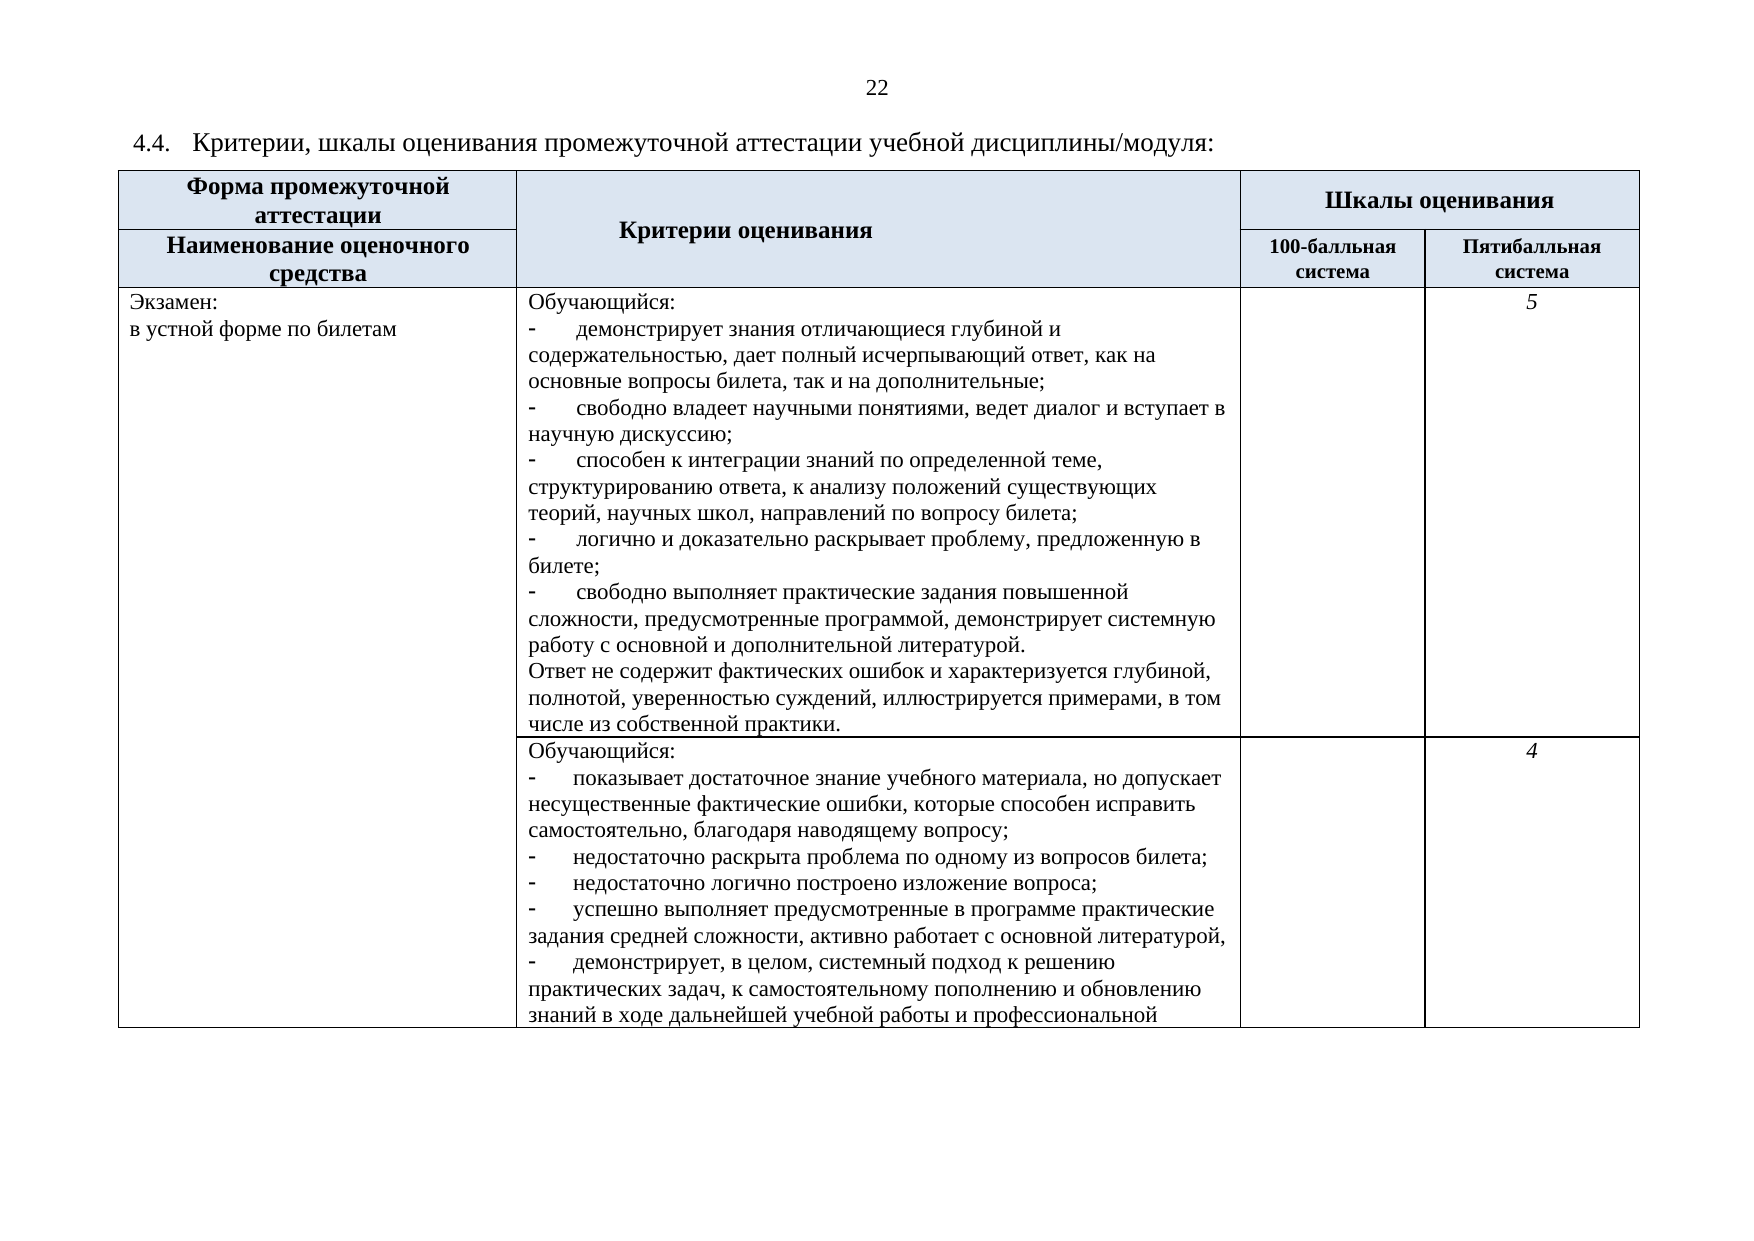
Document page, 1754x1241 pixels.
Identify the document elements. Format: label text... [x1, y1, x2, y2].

table_cell Экзамен: в устной форме по билетам [119, 288, 516, 1027]
table_cell Наименование оценочного средства [119, 230, 516, 287]
table_header Форма промежуточной аттестации [119, 171, 516, 229]
table_header Критерии оценивания [517, 171, 1240, 287]
table_cell 100-балльная система [1241, 230, 1424, 287]
table_cell Обучающийся: демонстрирует знания отличающиеся глубиной и содержательностью, дает полный исчерпывающий ответ, как на основные вопросы билета, так и на дополнительные; свободно владеет научными понятиями, ведет диалог и вступает в научную дискуссию; способен к интеграции знаний по определенной теме, структурированию ответа, к анализу положений существующих теорий, научных школ, направлений по вопросу билета; логично и доказательно раскрывает проблему, предложенную в билете; свободно выполняет практические задания повышенной сложности, предусмотренные программой, демонстрирует системную работу с основной и дополнительной литературой. Ответ не содержит фактических ошибок и характеризуется глубиной, полнотой, уверенностью суждений, иллюстрируется примерами, в том числе из собственной практики. [517, 288, 1240, 736]
table_cell [1241, 288, 1424, 736]
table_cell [517, 738, 1240, 1027]
table_cell [1241, 738, 1424, 1027]
subtitle Критерии, шкалы оценивания промежуточной аттестации учебной дисциплины/модуля: [133, 127, 1636, 158]
table_cell Пятибалльная система [1426, 230, 1639, 287]
table_cell 4 [1426, 738, 1639, 1027]
table_cell 5 [1426, 288, 1639, 736]
table_header Шкалы оценивания [1241, 171, 1639, 229]
